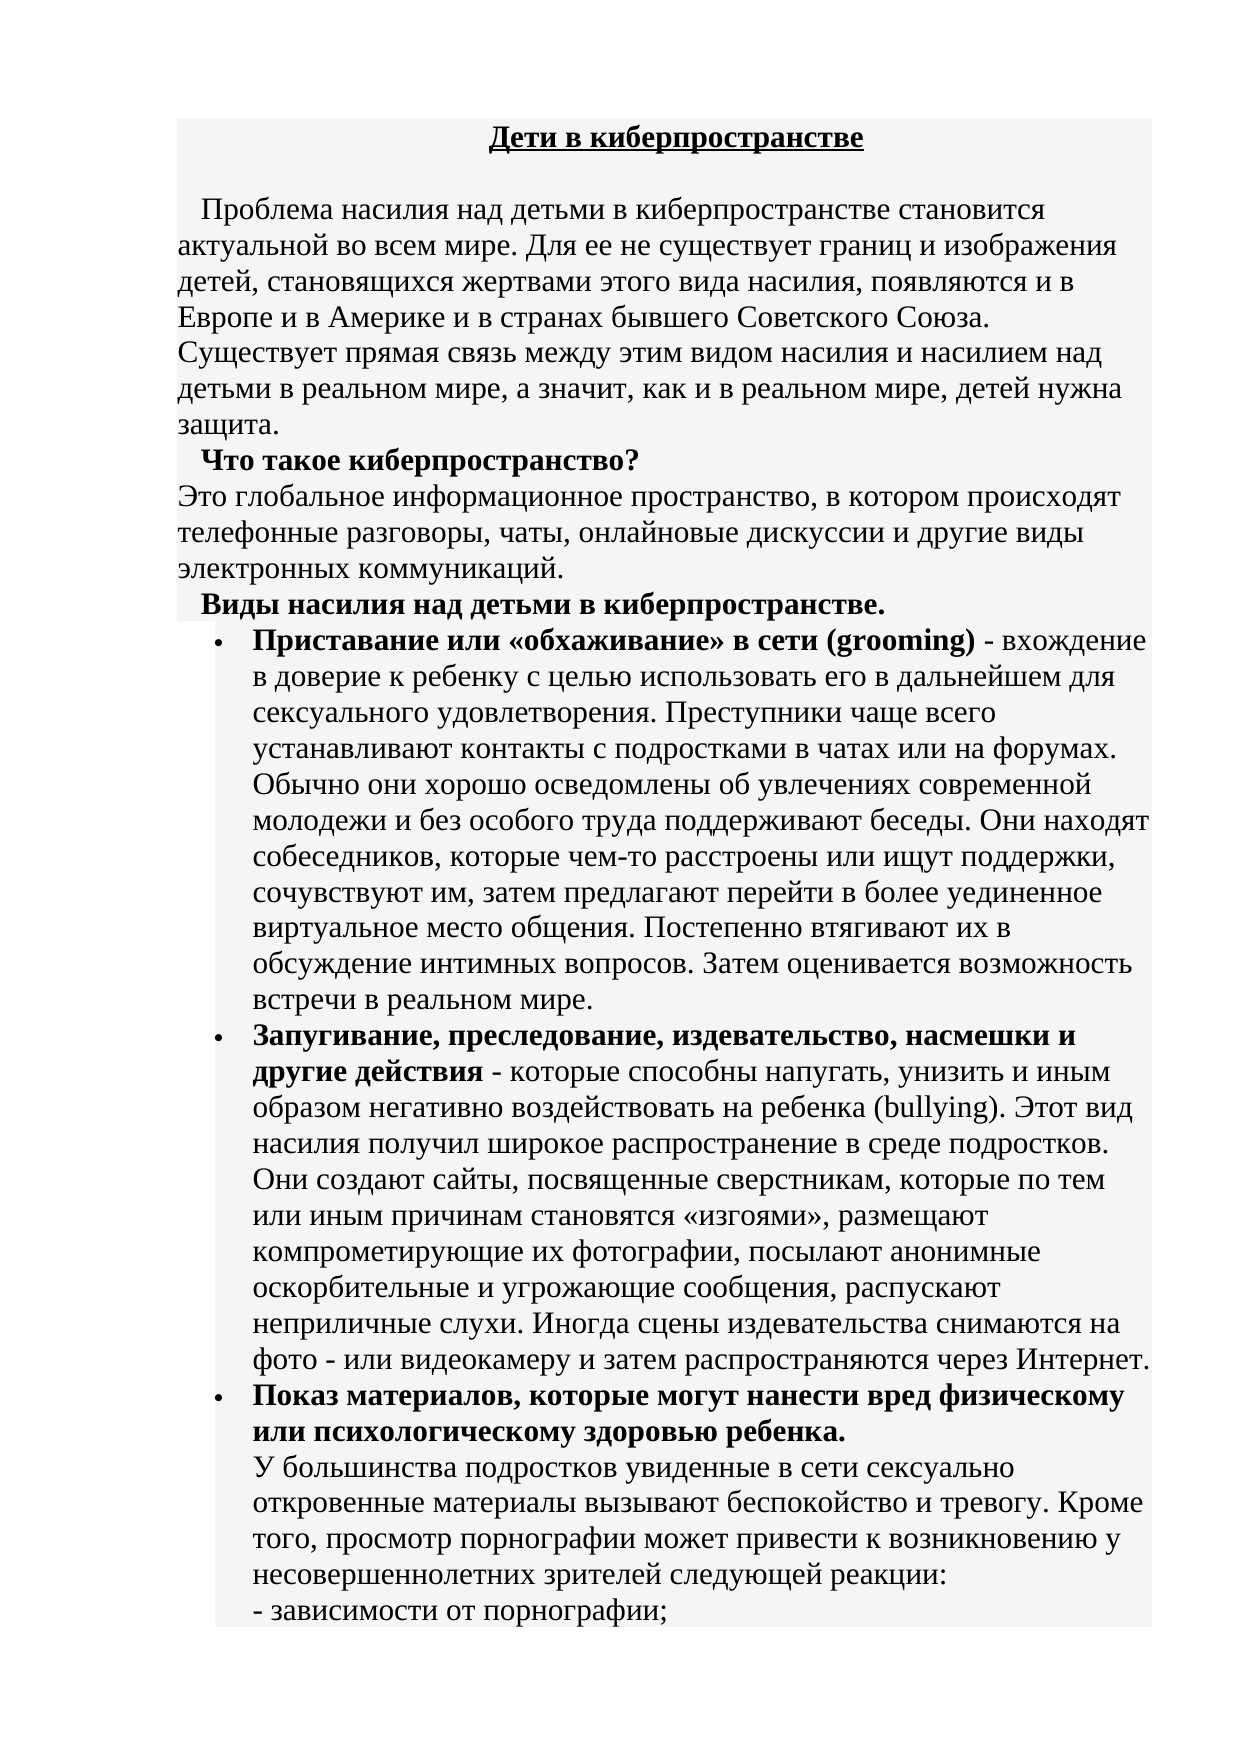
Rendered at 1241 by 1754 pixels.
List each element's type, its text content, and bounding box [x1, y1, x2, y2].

text Дети в киберпространстве [177, 118, 1152, 154]
text Что такое киберпространство? Это глобальное информационное пространство, в котором происходят телефонные разговоры, чаты, онлайновые дискуссии и другие виды электронных коммуникаций. [177, 442, 1152, 585]
text Проблема насилия над детьми в киберпространстве становится актуальной во всем мире. Для ее не существует границ и изображения детей, становящихся жертвами этого вида насилия, появляются и в Европе и в Америке и в странах бывшего Советского Союза. Существует прямая связь между этим видом насилия и насилием над детьми в реальном мире, а значит, как и в реальном мире, детей нужна защита. [177, 190, 1152, 442]
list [215, 1376, 1152, 1627]
list Запугивание, преследование, издевательство, насмешки и другие действия - которые способны напугать, унизить и иным образом негативно воздействовать на ребенка (bullying). Этот вид насилия получил широкое распространение в среде подростков. Они создают сайты, посвященные сверстникам, которые по тем или иным причинам становятся «изгоями», размещают компрометирующие их фотографии, посылают анонимные оскорбительные и угрожающие сообщения, распускают неприличные слухи. Иногда сцены издевательства снимаются на фото - или видеокамеру и затем распространяются через Интернет. [215, 1017, 1152, 1376]
text Виды насилия над детьми в киберпространстве. [177, 585, 1152, 621]
list Приставание или «обхаживание» в сети (grooming) - вхождение в доверие к ребенку с целью использовать его в дальнейшем для сексуального удовлетворения. Преступники чаще всего устанавливают контакты с подростками в чатах или на форумах. Обычно они хорошо осведомлены об увлечениях современной молодежи и без особого труда поддерживают беседы. Они находят собеседников, которые чем-то расстроены или ищут поддержки, сочувствуют им, затем предлагают перейти в более уединенное виртуальное место общения. Постепенно втягивают их в обсуждение интимных вопросов. Затем оценивается возможность встречи в реальном мире. [215, 621, 1152, 1017]
